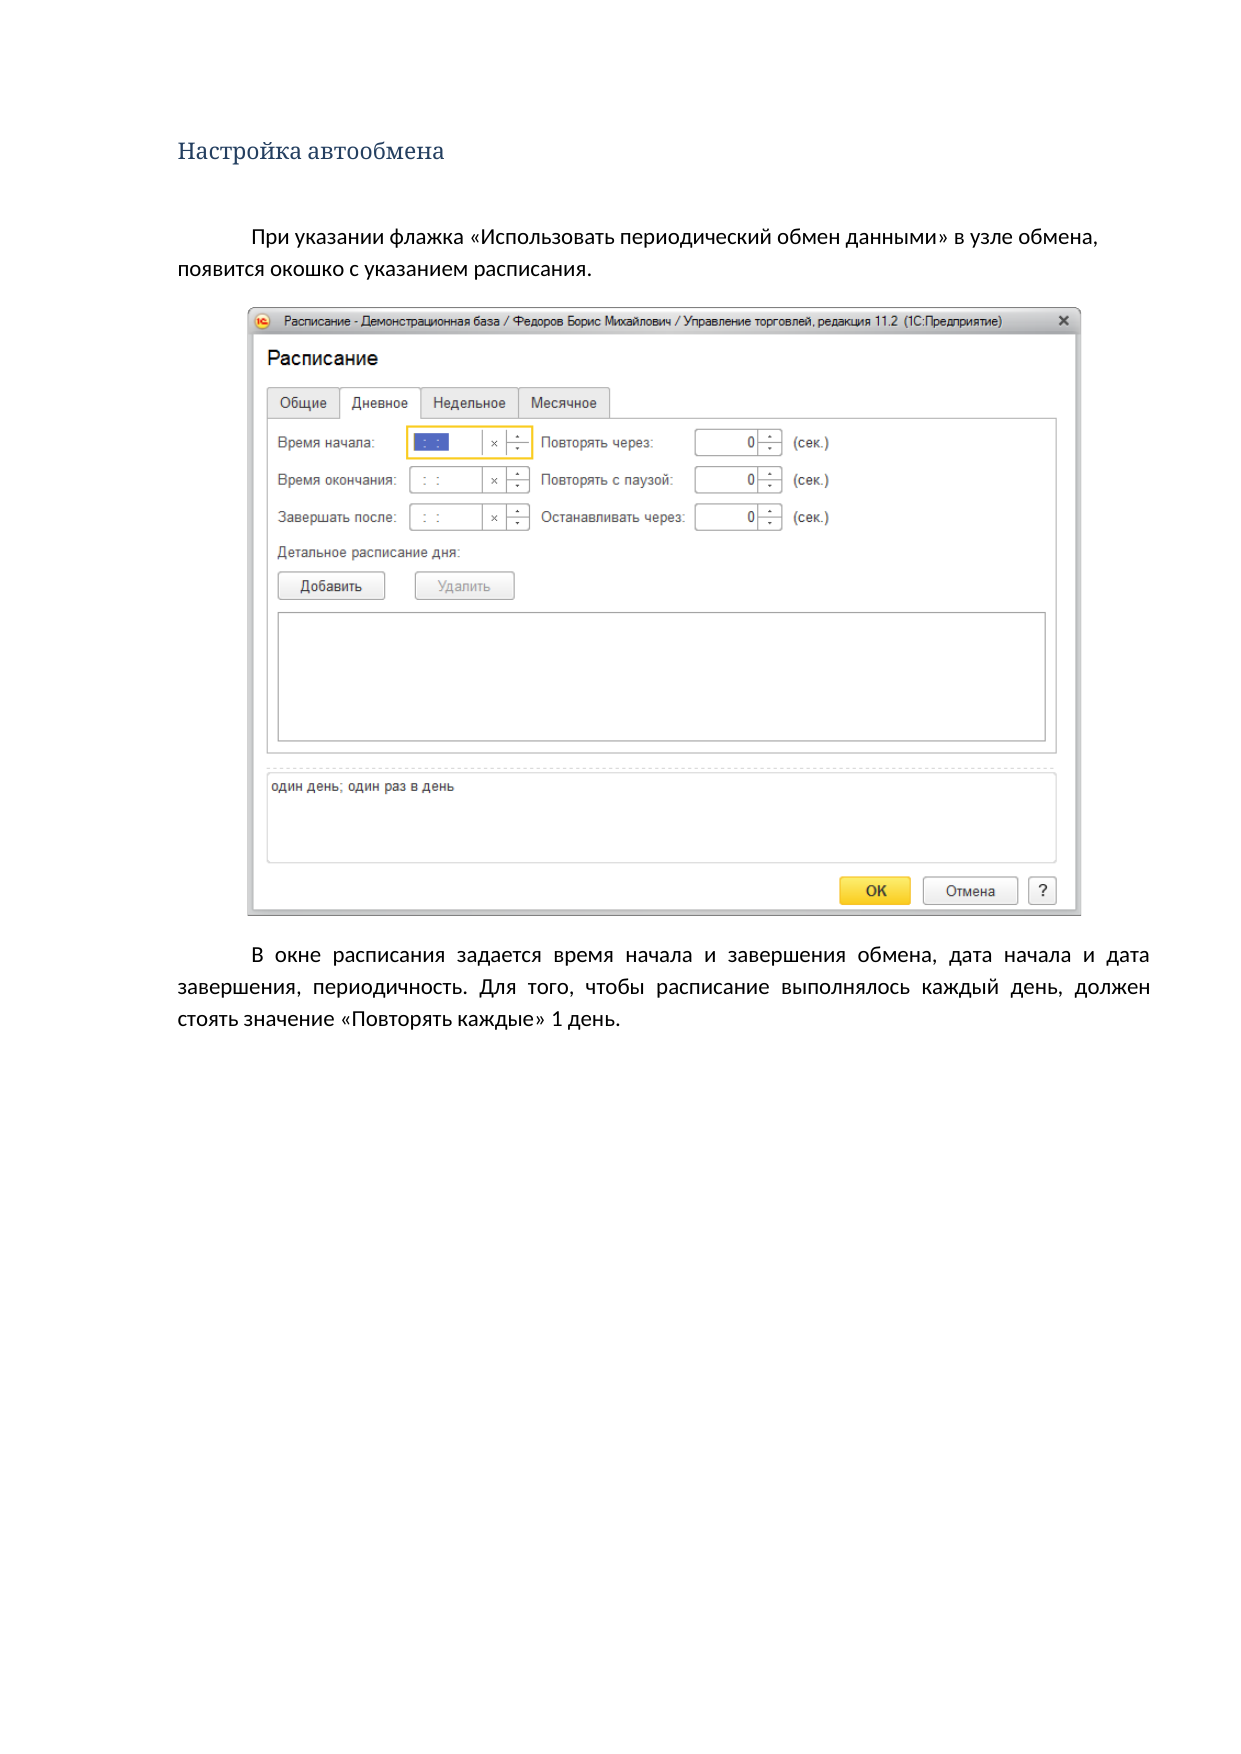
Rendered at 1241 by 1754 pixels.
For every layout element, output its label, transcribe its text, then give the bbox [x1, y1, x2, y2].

text При указании флажка «Использовать периодический обмен данными» в узле обмена, появится окошко с указанием расписания. [177, 222, 1152, 282]
subtitle Настройка автообмена [177, 139, 1152, 165]
text В окне расписания задается время начала и завершения обмена, дата начала и дата завершения, периодичность. Для того, чтобы расписание выполнялось каждый день, должен стоять значение «Повторять каждые» 1 день. [177, 940, 1152, 1033]
picture [247, 307, 1082, 916]
